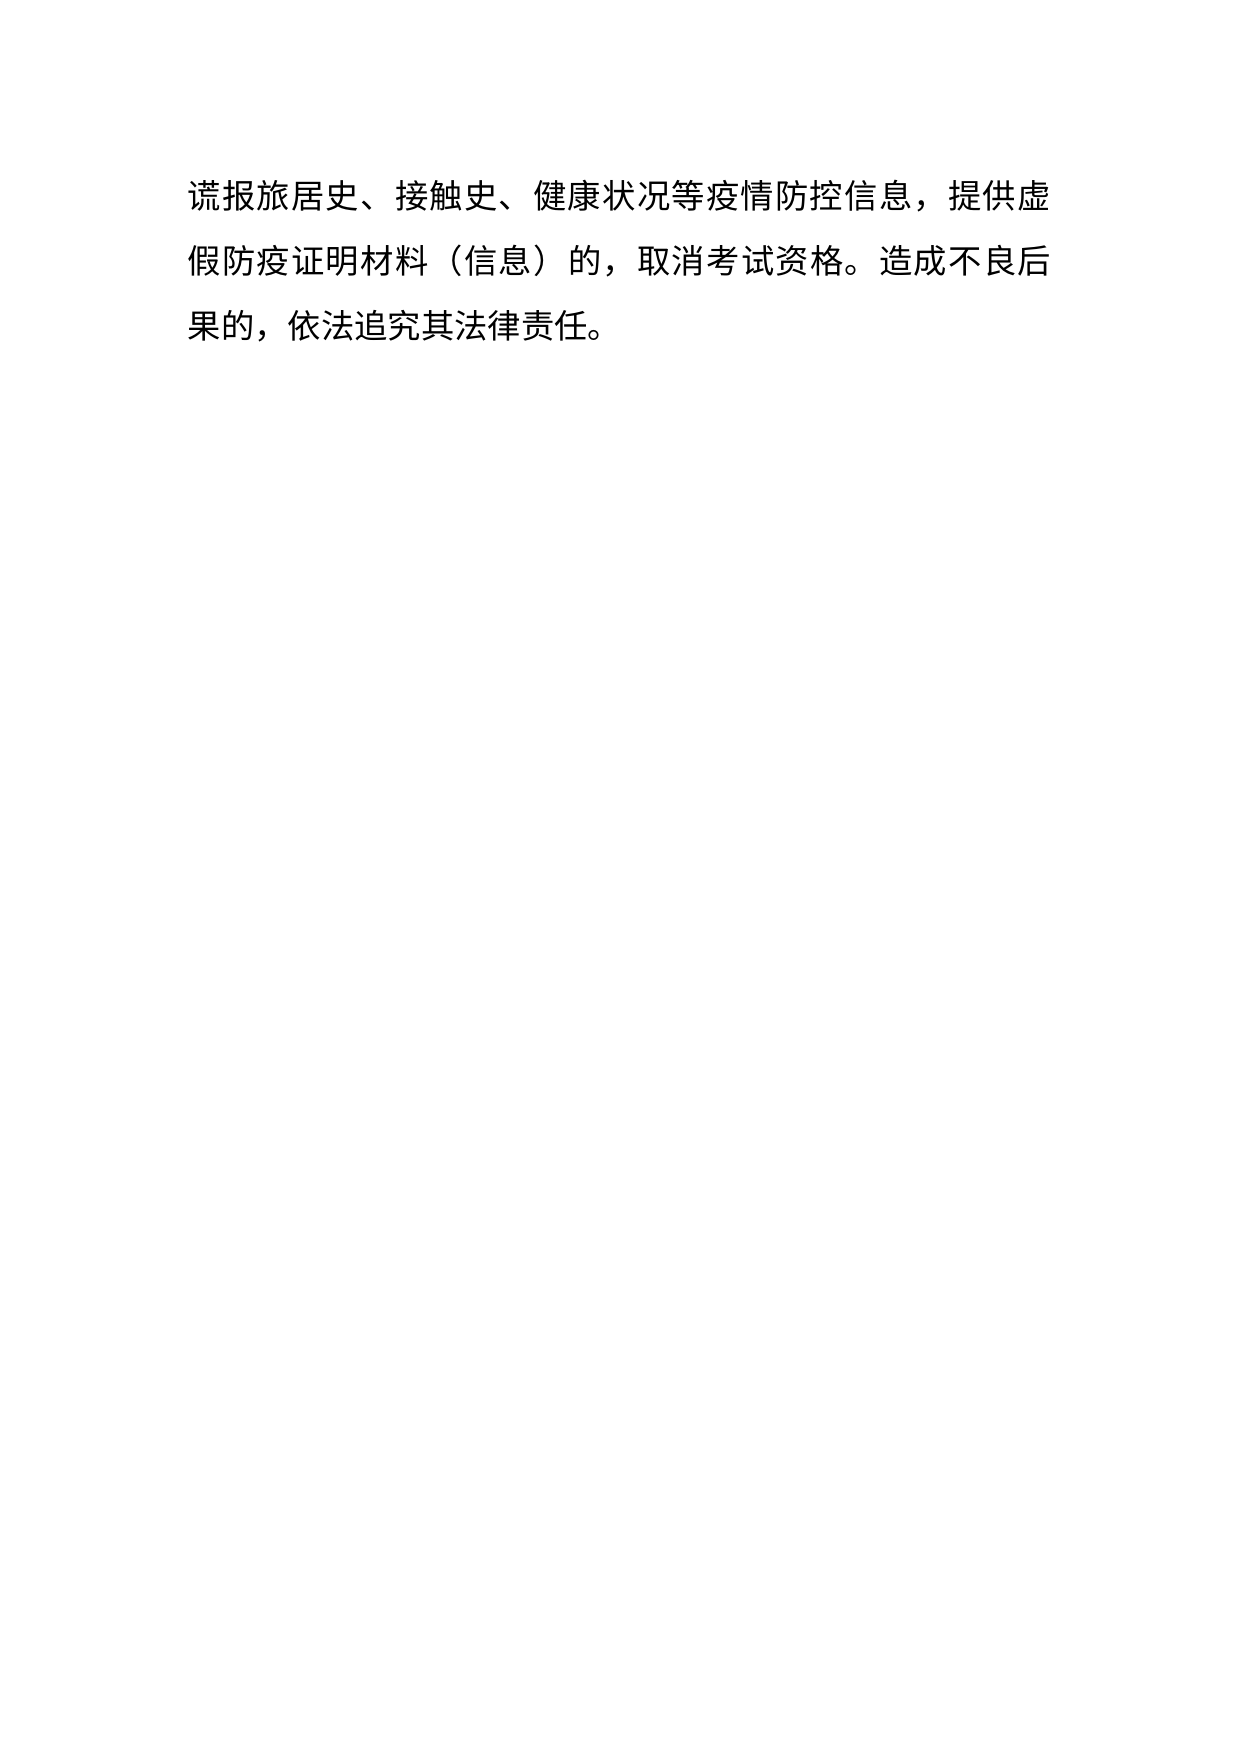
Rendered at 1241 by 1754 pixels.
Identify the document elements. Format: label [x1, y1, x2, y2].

text [187, 162, 1053, 357]
